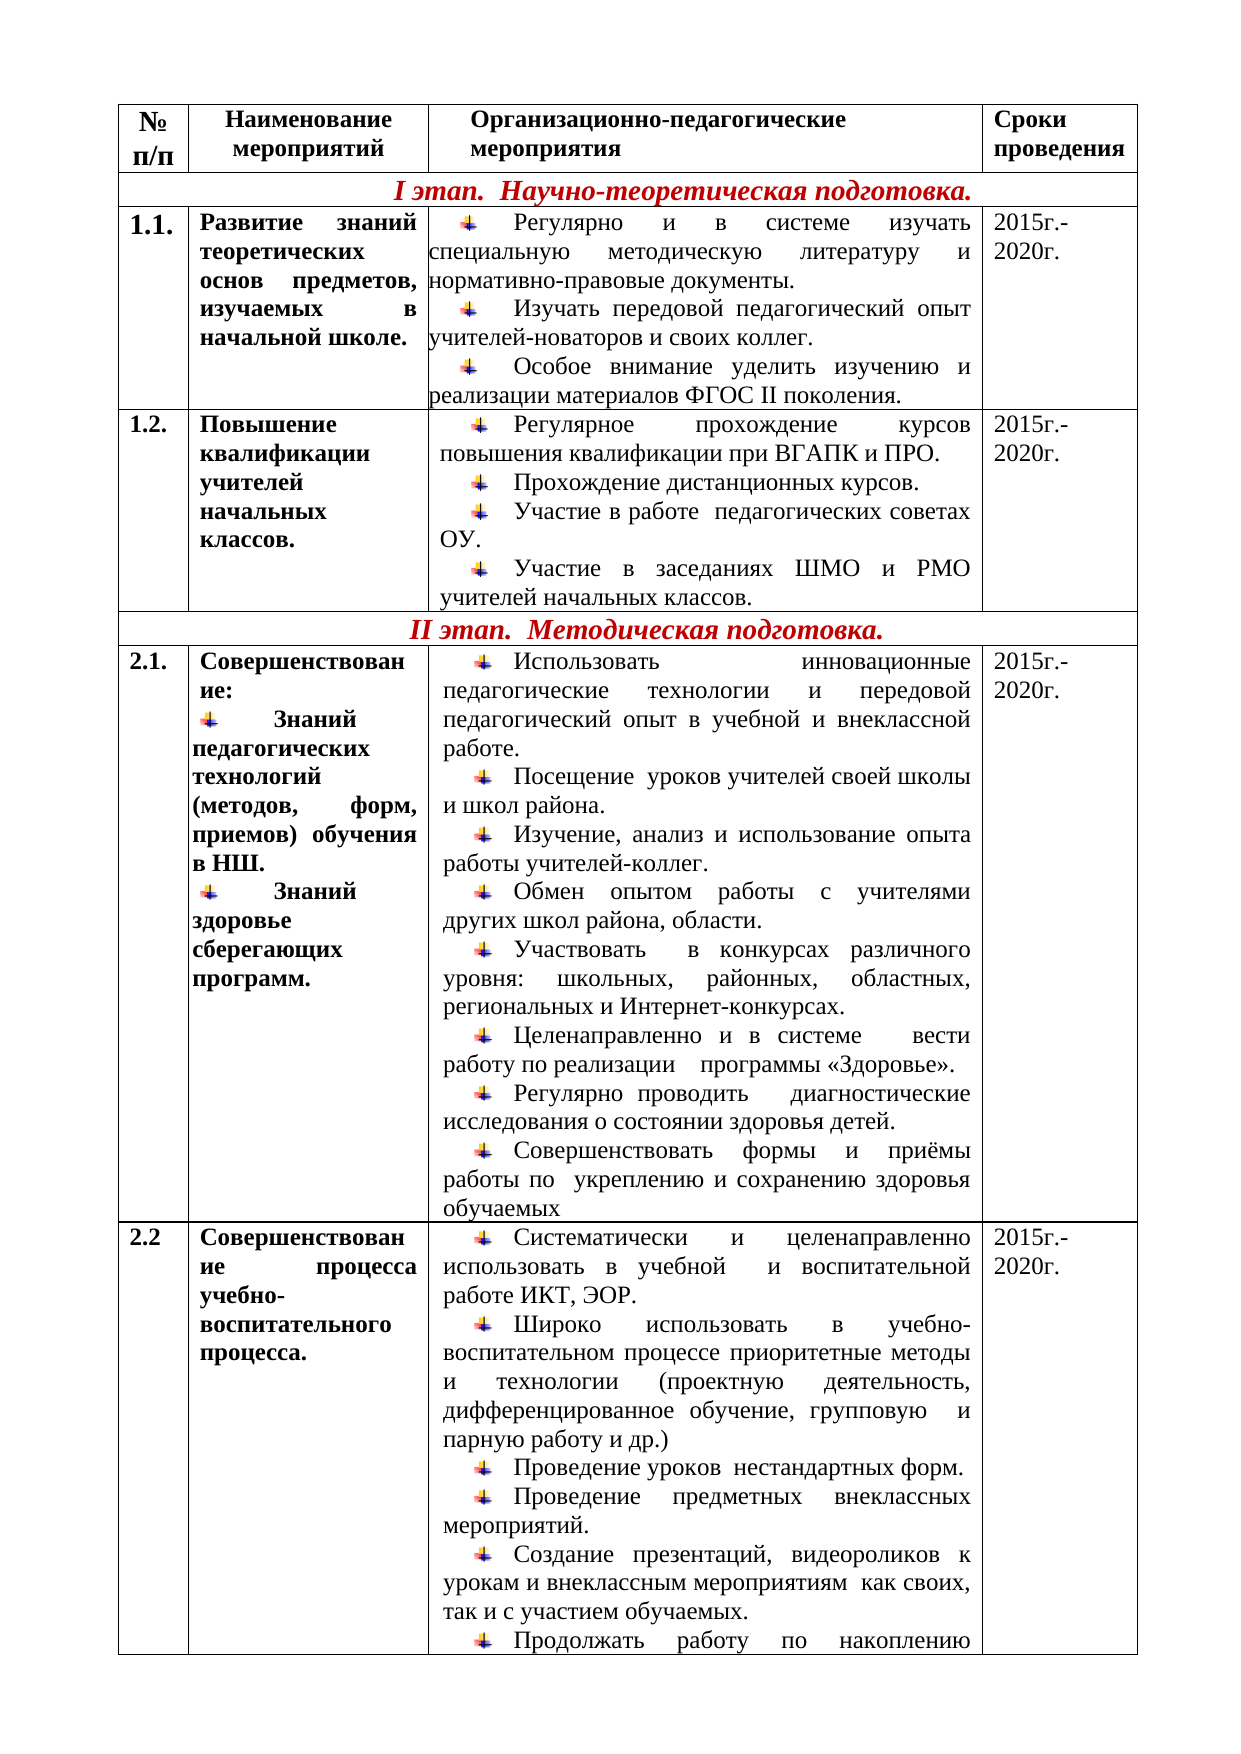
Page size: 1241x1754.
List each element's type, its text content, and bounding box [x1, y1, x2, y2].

table_cell Регулярно и в системе изучать специальную методическую литературу и нормативно-правовые документы. Изучать передовой педагогический опыт учителей-новаторов и своих коллег. Особое внимание уделить изучению и реализации материалов ФГОС II поколения. [429, 207, 982, 408]
picture [471, 560, 488, 577]
table_cell 1.1. [119, 207, 188, 408]
picture [474, 1631, 492, 1649]
table_cell 2015г.- 2020г. [983, 1223, 1137, 1654]
picture [474, 1459, 492, 1476]
table_cell Организационно-педагогические мероприятия [429, 105, 982, 172]
picture [471, 416, 488, 433]
table_cell 2.1. [119, 646, 188, 1221]
table_cell 1.2. [119, 410, 188, 611]
table_cell Наименование мероприятий [189, 105, 428, 172]
table_cell Использовать инновационные педагогические технологии и передовой педагогический опыт в учебной и внеклассной работе. Посещение уроков учителей своей школы и школ района. Изучение, анализ и использование опыта работы учителей-коллег. Обмен опытом работы с учителями других школ района, области. Участвовать в конкурсах различного уровня: школьных, районных, областных, региональных и Интернет-конкурсах. Целенаправленно и в системе вести работу по реализации программы «Здоровье». Регулярно проводить диагностические исследования о состоянии здоровья детей. Совершенствовать формы и приёмы работы по укреплению и сохранению здоровья обучаемых [429, 646, 982, 1221]
picture [474, 1545, 492, 1562]
picture [460, 300, 477, 317]
picture [200, 710, 218, 728]
picture [474, 1084, 492, 1101]
picture [474, 825, 492, 843]
table_cell 2.2 [119, 1223, 188, 1654]
picture [460, 214, 477, 231]
table_cell II этап. Методическая подготовка. [119, 612, 1137, 645]
table_cell 2015г.- 2020г. [983, 646, 1137, 1221]
table_cell 2015г.- 2020г. [983, 207, 1137, 408]
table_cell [429, 1223, 982, 1654]
picture [200, 883, 218, 900]
table_cell I этап. Научно-теоретическая подготовка. [119, 173, 1137, 206]
table_cell Повышение квалификации учителей начальных классов. [189, 410, 428, 611]
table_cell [189, 1223, 428, 1654]
picture [474, 1229, 492, 1246]
picture [460, 357, 477, 375]
table_cell Регулярное прохождение курсов повышения квалификации при ВГАПК и ПРО. Прохождение дистанционных курсов. Участие в работе педагогических советах ОУ. Участие в заседаниях ШМО и РМО учителей начальных классов. [429, 410, 982, 611]
table_cell Сроки проведения [983, 105, 1137, 172]
table_cell Совершенствование: Знаний педагогических технологий (методов, форм, приемов) обучения в НШ. Знаний здоровье сберегающих программ. [189, 646, 428, 1221]
picture [474, 883, 492, 900]
picture [474, 1315, 492, 1332]
picture [474, 1488, 492, 1505]
picture [471, 502, 488, 520]
table_cell 2015г.- 2020г. [983, 410, 1137, 611]
picture [474, 940, 492, 958]
picture [474, 768, 492, 785]
picture [474, 653, 492, 670]
picture [471, 473, 488, 491]
table_cell № п/п [119, 105, 188, 172]
picture [474, 1026, 492, 1044]
table_cell Развитие знаний теоретических основ предметов, изучаемых в начальной школе. [189, 207, 428, 408]
picture [474, 1141, 492, 1159]
